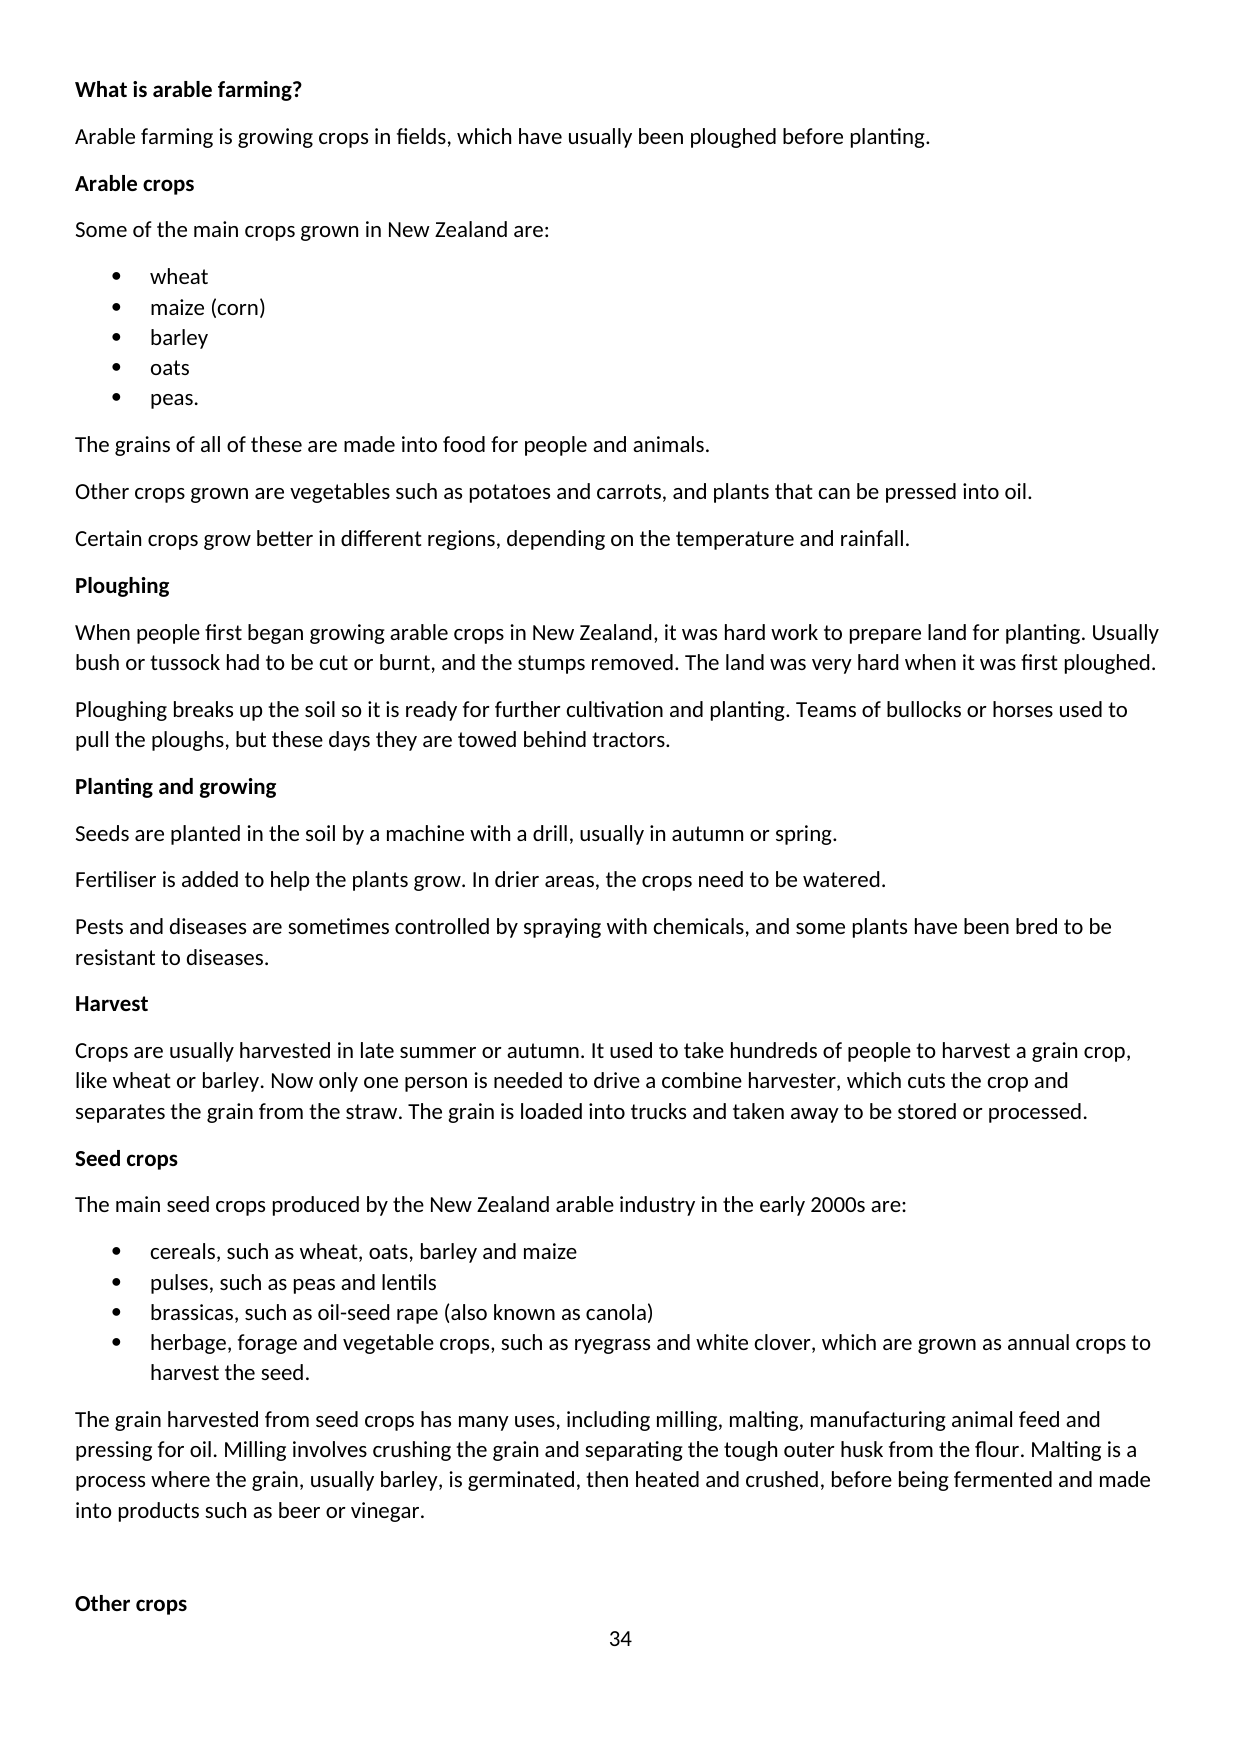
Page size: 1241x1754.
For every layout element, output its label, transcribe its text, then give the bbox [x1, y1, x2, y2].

text Other crops grown are vegetables such as potatoes and carrots, and plants that can be pressed into oil. [75, 477, 1165, 505]
text Planting and growing [75, 772, 1165, 800]
text Some of the main crops grown in New Zealand are: [75, 216, 1165, 244]
text Other crops [75, 1589, 1165, 1618]
text Certain crops grow better in different regions, depending on the temperature and rainfall. [75, 524, 1165, 552]
text Pests and diseases are sometimes controlled by spraying with chemicals, and some plants have been bred to be resistant to diseases. [75, 912, 1165, 971]
text Ploughing [75, 571, 1165, 599]
list pulses, such as peas and lentils [112, 1268, 1165, 1296]
list maize (corn) [112, 293, 1165, 321]
text The grain harvested from seed crops has many uses, including milling, malting, manufacturing animal feed and pressing for oil. Milling involves crushing the grain and separating the tough outer husk from the flour. Malting is a process where the grain, usually barley, is germinated, then heated and crushed, before being fermented and made into products such as beer or vinegar. [75, 1405, 1165, 1524]
text What is arable farming? [75, 75, 1165, 103]
list wheat [112, 262, 1165, 291]
list brassicas, such as oil-seed rape (also known as canola) [112, 1298, 1165, 1326]
text Crops are usually harvested in late summer or autumn. It used to take hundreds of people to harvest a grain crop, like wheat or barley. Now only one person is needed to drive a combine harvester, which cuts the crop and separates the grain from the straw. The grain is loaded into trucks and taken away to be stored or processed. [75, 1036, 1165, 1125]
text Arable farming is growing crops in fields, which have usually been ploughed before planting. [75, 122, 1165, 150]
text Fertiliser is added to help the plants grow. In drier areas, the crops need to be watered. [75, 866, 1165, 894]
text Seeds are planted in the soil by a machine with a drill, usually in autumn or spring. [75, 819, 1165, 847]
text Harvest [75, 989, 1165, 1018]
text Arable crops [75, 169, 1165, 197]
list barley [112, 323, 1165, 351]
text Seed crops [75, 1144, 1165, 1172]
text The grains of all of these are made into food for people and animals. [75, 430, 1165, 458]
list cereals, such as wheat, oats, barley and maize [112, 1237, 1165, 1266]
list herbage, forage and vegetable crops, such as ryegrass and white clover, which are grown as annual crops to harvest the seed. [112, 1328, 1165, 1386]
text When people first began growing arable crops in New Zealand, it was hard work to prepare land for planting. Usually bush or tussock had to be cut or burnt, and the stumps removed. The land was very hard when it was first ploughed. [75, 618, 1165, 676]
list peas. [112, 383, 1165, 411]
text Ploughing breaks up the soil so it is ready for further cultivation and planting. Teams of bullocks or horses used to pull the ploughs, but these days they are towed behind tractors. [75, 695, 1165, 753]
text The main seed crops produced by the New Zealand arable industry in the early 2000s are: [75, 1191, 1165, 1219]
list oats [112, 353, 1165, 381]
